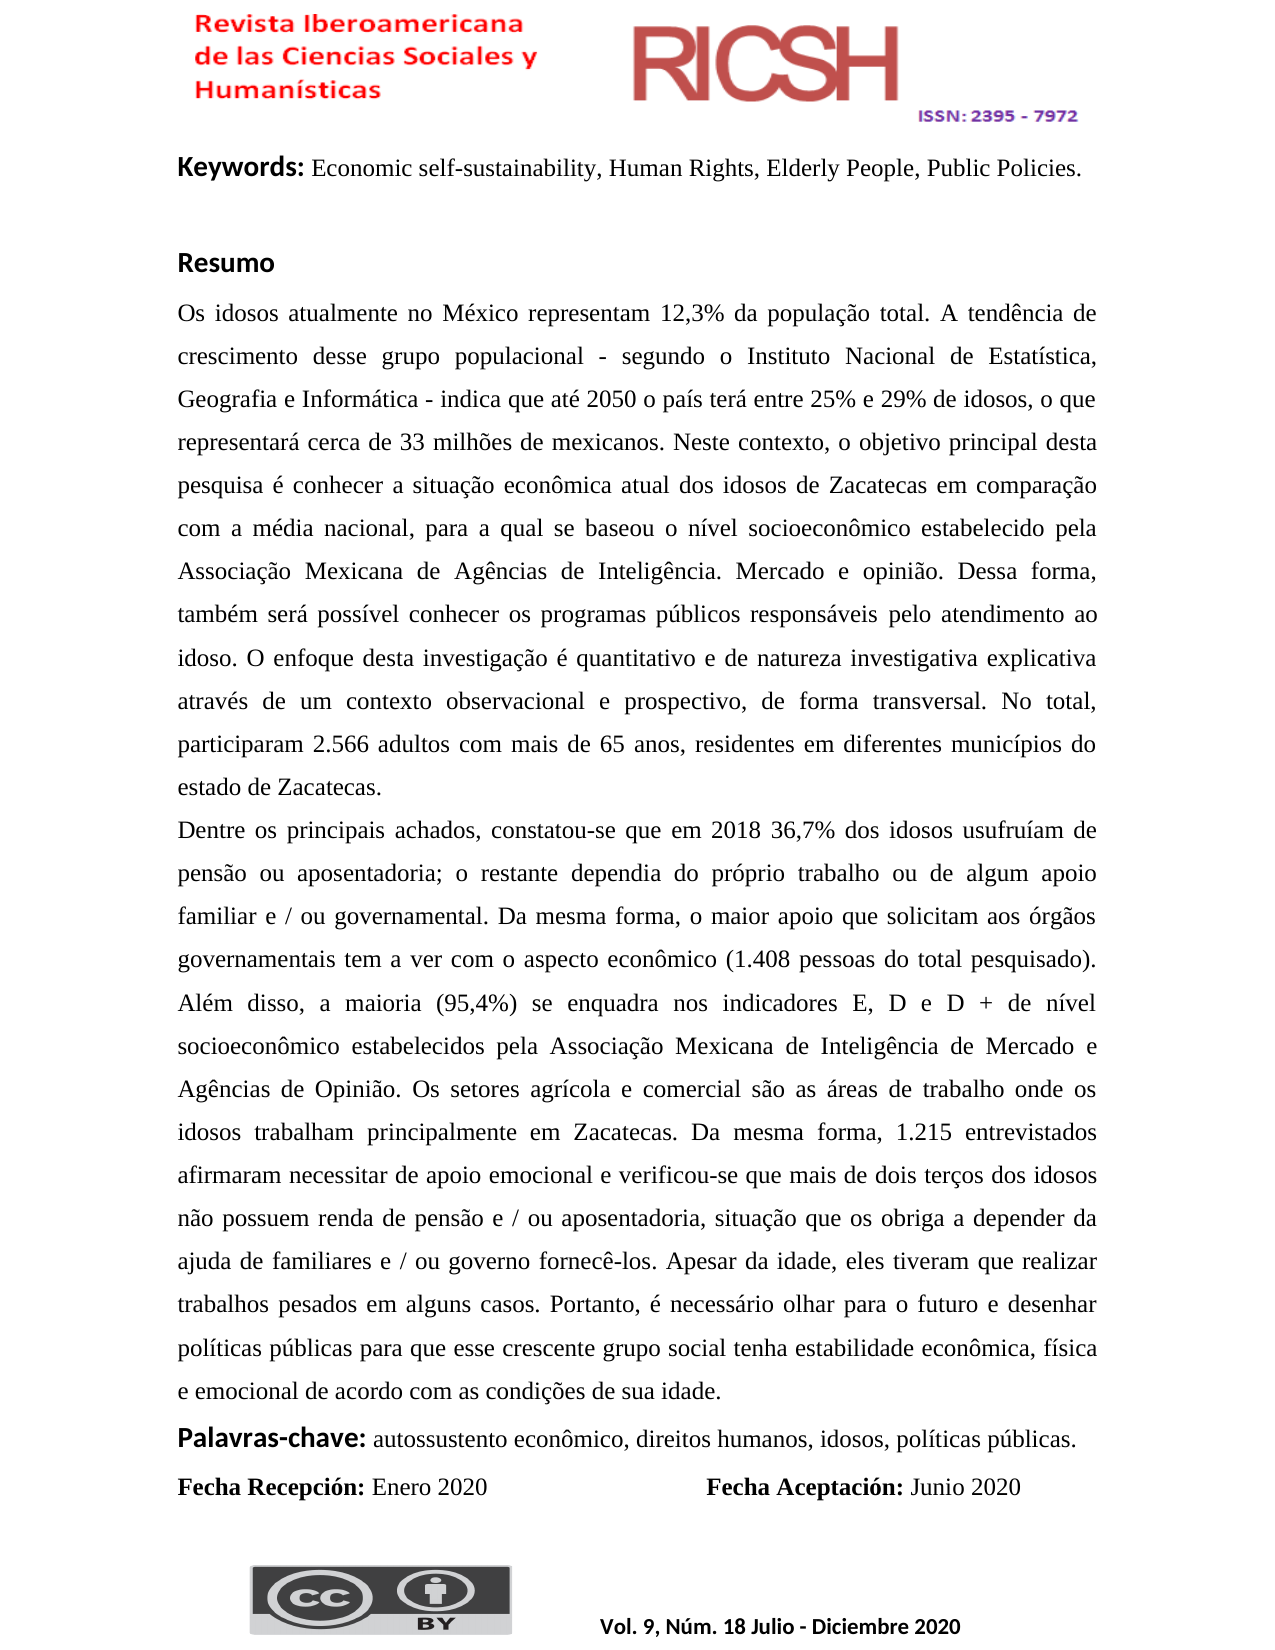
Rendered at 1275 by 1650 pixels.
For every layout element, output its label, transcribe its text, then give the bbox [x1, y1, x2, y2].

text Dentre os principais achados, constatou-se que em 2018 36,7% dos idosos usufruíam de pensão ou aposentadoria; o restante dependia do próprio trabalho ou de algum apoio familiar e / ou governamental. Da mesma forma, o maior apoio que solicitam aos órgãos governamentais tem a ver com o aspecto econômico (1.408 pessoas do total pesquisado). Além disso, a maioria (95,4%) se enquadra nos indicadores E, D e D + de nível socioeconômico estabelecidos pela Associação Mexicana de Inteligência de Mercado e Agências de Opinião. Os setores agrícola e comercial são as áreas de trabalho onde os idosos trabalham principalmente em Zacatecas. Da mesma forma, 1.215 entrevistados afirmaram necessitar de apoio emocional e verificou-se que mais de dois terços dos idosos não possuem renda de pensão e / ou aposentadoria, situação que os obriga a depender da ajuda de familiares e / ou governo fornecê-los. Apesar da idade, eles tiveram que realizar trabalhos pesados ​​em alguns casos. Portanto, é necessário olhar para o futuro e desenhar políticas públicas para que esse crescente grupo social tenha estabilidade econômica, física e emocional de acordo com as condições de sua idade. [177, 815, 1098, 1404]
text Keywords: Economic self-sustainability, Human Rights, Elderly People, Public Policies. [177, 148, 1098, 183]
picture [194, 14, 1081, 124]
text Resumo [177, 244, 1098, 280]
text Os idosos atualmente no México representam 12,3% da população total. A tendência de crescimento desse grupo populacional - segundo o Instituto Nacional de Estatística, Geografia e Informática - indica que até 2050 o país terá entre 25% e 29% de idosos, o que representará cerca de 33 milhões de mexicanos. Neste contexto, o objetivo principal desta pesquisa é conhecer a situação econômica atual dos idosos de Zacatecas em comparação com a média nacional, para a qual se baseou o nível socioeconômico estabelecido pela Associação Mexicana de Agências de Inteligência. Mercado e opinião. Dessa forma, também será possível conhecer os programas públicos responsáveis ​​pelo atendimento ao idoso. O enfoque desta investigação é quantitativo e de natureza investigativa explicativa através de um contexto observacional e prospectivo, de forma transversal. No total, participaram 2.566 adultos com mais de 65 anos, residentes em diferentes municípios do estado de Zacatecas. [177, 298, 1098, 801]
picture [249, 1565, 513, 1635]
text Fecha Recepción: Enero 2020 Fecha Aceptación: Junio 2020 [177, 1472, 1098, 1501]
text Palavras-chave: autossustento econômico, direitos humanos, idosos, políticas públicas. [177, 1419, 1098, 1454]
